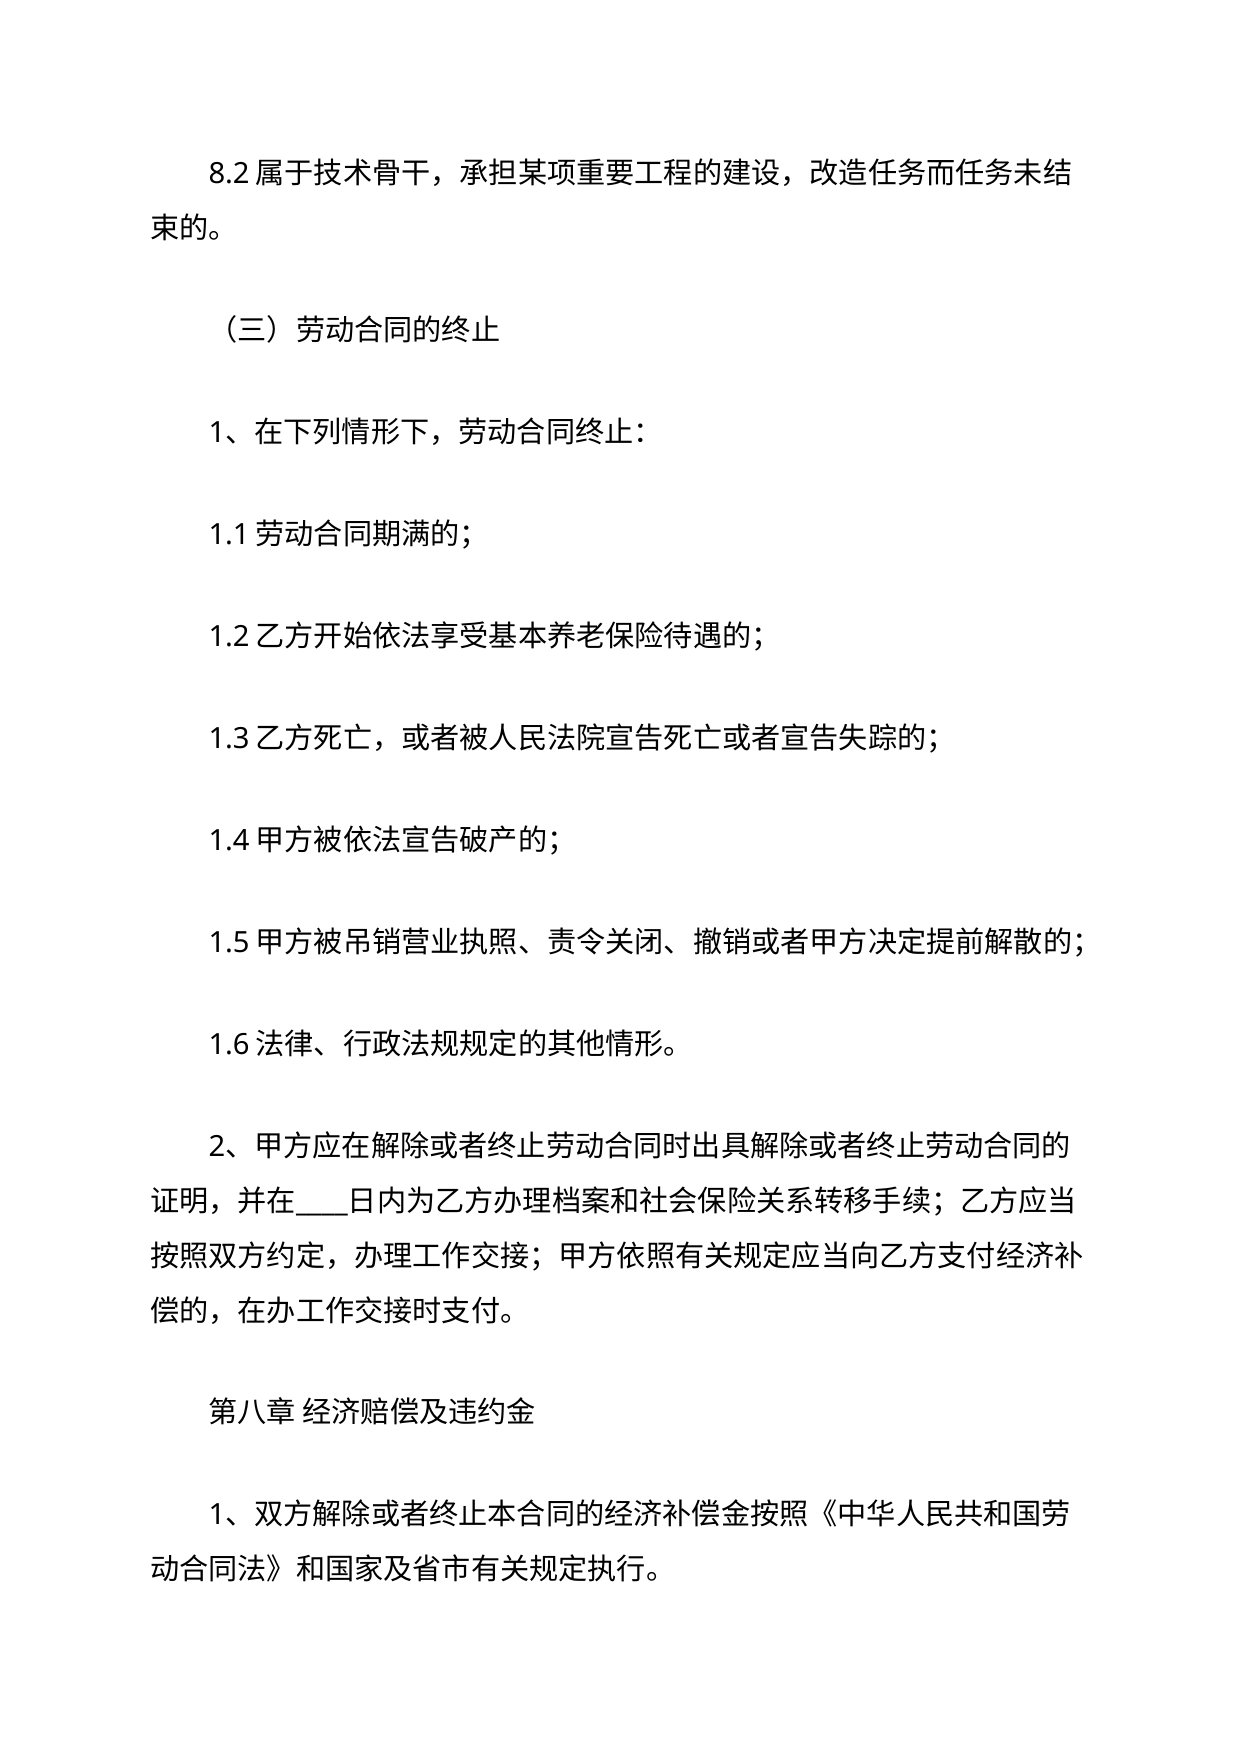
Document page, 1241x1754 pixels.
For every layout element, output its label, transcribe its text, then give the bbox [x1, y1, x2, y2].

text 1.4甲方被依法宣告破产的； [150, 816, 1090, 859]
text 1、双方解除或者终止本合同的经济补偿金按照《中华人民共和国劳动合同法》和国家及省市有关规定执行。 [150, 1491, 1090, 1588]
text 第八章 经济赔偿及违约金 [150, 1389, 1090, 1431]
text 2、甲方应在解除或者终止劳动合同时出具解除或者终止劳动合同的证明，并在____日内为乙方办理档案和社会保险关系转移手续；乙方应当按照双方约定，办理工作交接；甲方依照有关规定应当向乙方支付经济补偿的，在办工作交接时支付。 [150, 1122, 1090, 1329]
text （三）劳动合同的终止 [150, 307, 1090, 349]
text 1.3乙方死亡，或者被人民法院宣告死亡或者宣告失踪的； [150, 714, 1090, 757]
text 1.5甲方被吊销营业执照、责令关闭、撤销或者甲方决定提前解散的； [150, 918, 1090, 961]
text 8.2属于技术骨干，承担某项重要工程的建设，改造任务而任务未结束的。 [150, 150, 1090, 247]
text 1.1劳动合同期满的； [150, 511, 1090, 553]
text 1、在下列情形下，劳动合同终止： [150, 408, 1090, 451]
text 1.2乙方开始依法享受基本养老保险待遇的； [150, 612, 1090, 655]
text 1.6法律、行政法规规定的其他情形。 [150, 1020, 1090, 1063]
